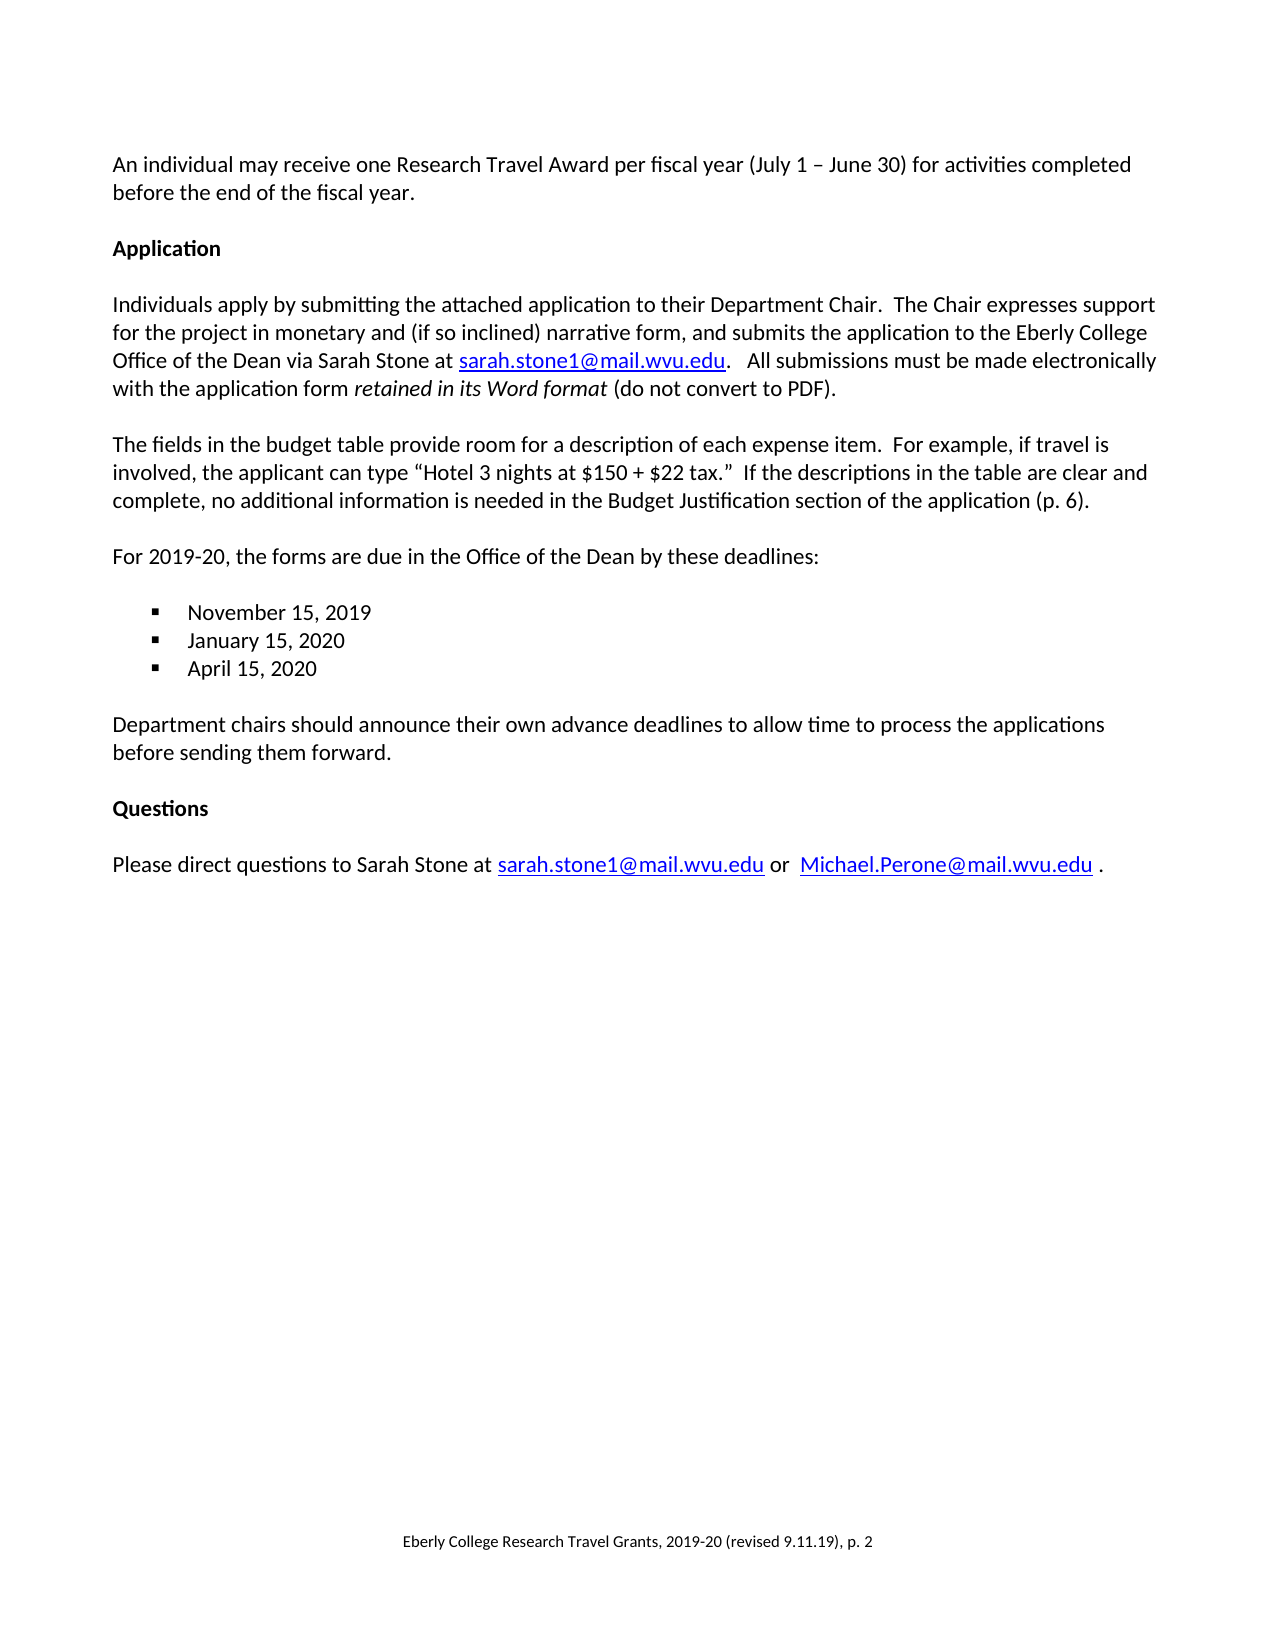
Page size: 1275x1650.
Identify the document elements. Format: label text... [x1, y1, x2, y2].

text Questions [112, 794, 1162, 822]
list January 15, 2020 [150, 626, 1162, 654]
text Individuals apply by submitting the attached application to their Department Chair. The Chair expresses support for the project in monetary and (if so inclined) narrative form, and submits the application to the Eberly College Office of the Dean via Sarah Stone at sarah.stone1@mail.wvu.edu. All submissions must be made electronically with the application form retained in its Word format (do not convert to PDF). [112, 290, 1162, 402]
text Application [112, 234, 1162, 262]
text An individual may receive one Research Travel Award per fiscal year (July 1 – June 30) for activities completed before the end of the fiscal year. [112, 150, 1162, 206]
text Department chairs should announce their own advance deadlines to allow time to process the applications before sending them forward. [112, 710, 1162, 766]
list April 15, 2020 [150, 654, 1162, 682]
list November 15, 2019 [150, 598, 1162, 626]
text The fields in the budget table provide room for a description of each expense item. For example, if travel is involved, the applicant can type “Hotel 3 nights at $150 + $22 tax.” If the descriptions in the table are clear and complete, no additional information is needed in the Budget Justification section of the application (p. 6). [112, 430, 1162, 514]
text Please direct questions to Sarah Stone at sarah.stone1@mail.wvu.edu or Michael.Perone@mail.wvu.edu . [112, 851, 1162, 878]
text For 2019-20, the forms are due in the Office of the Dean by these deadlines: [112, 542, 1162, 570]
